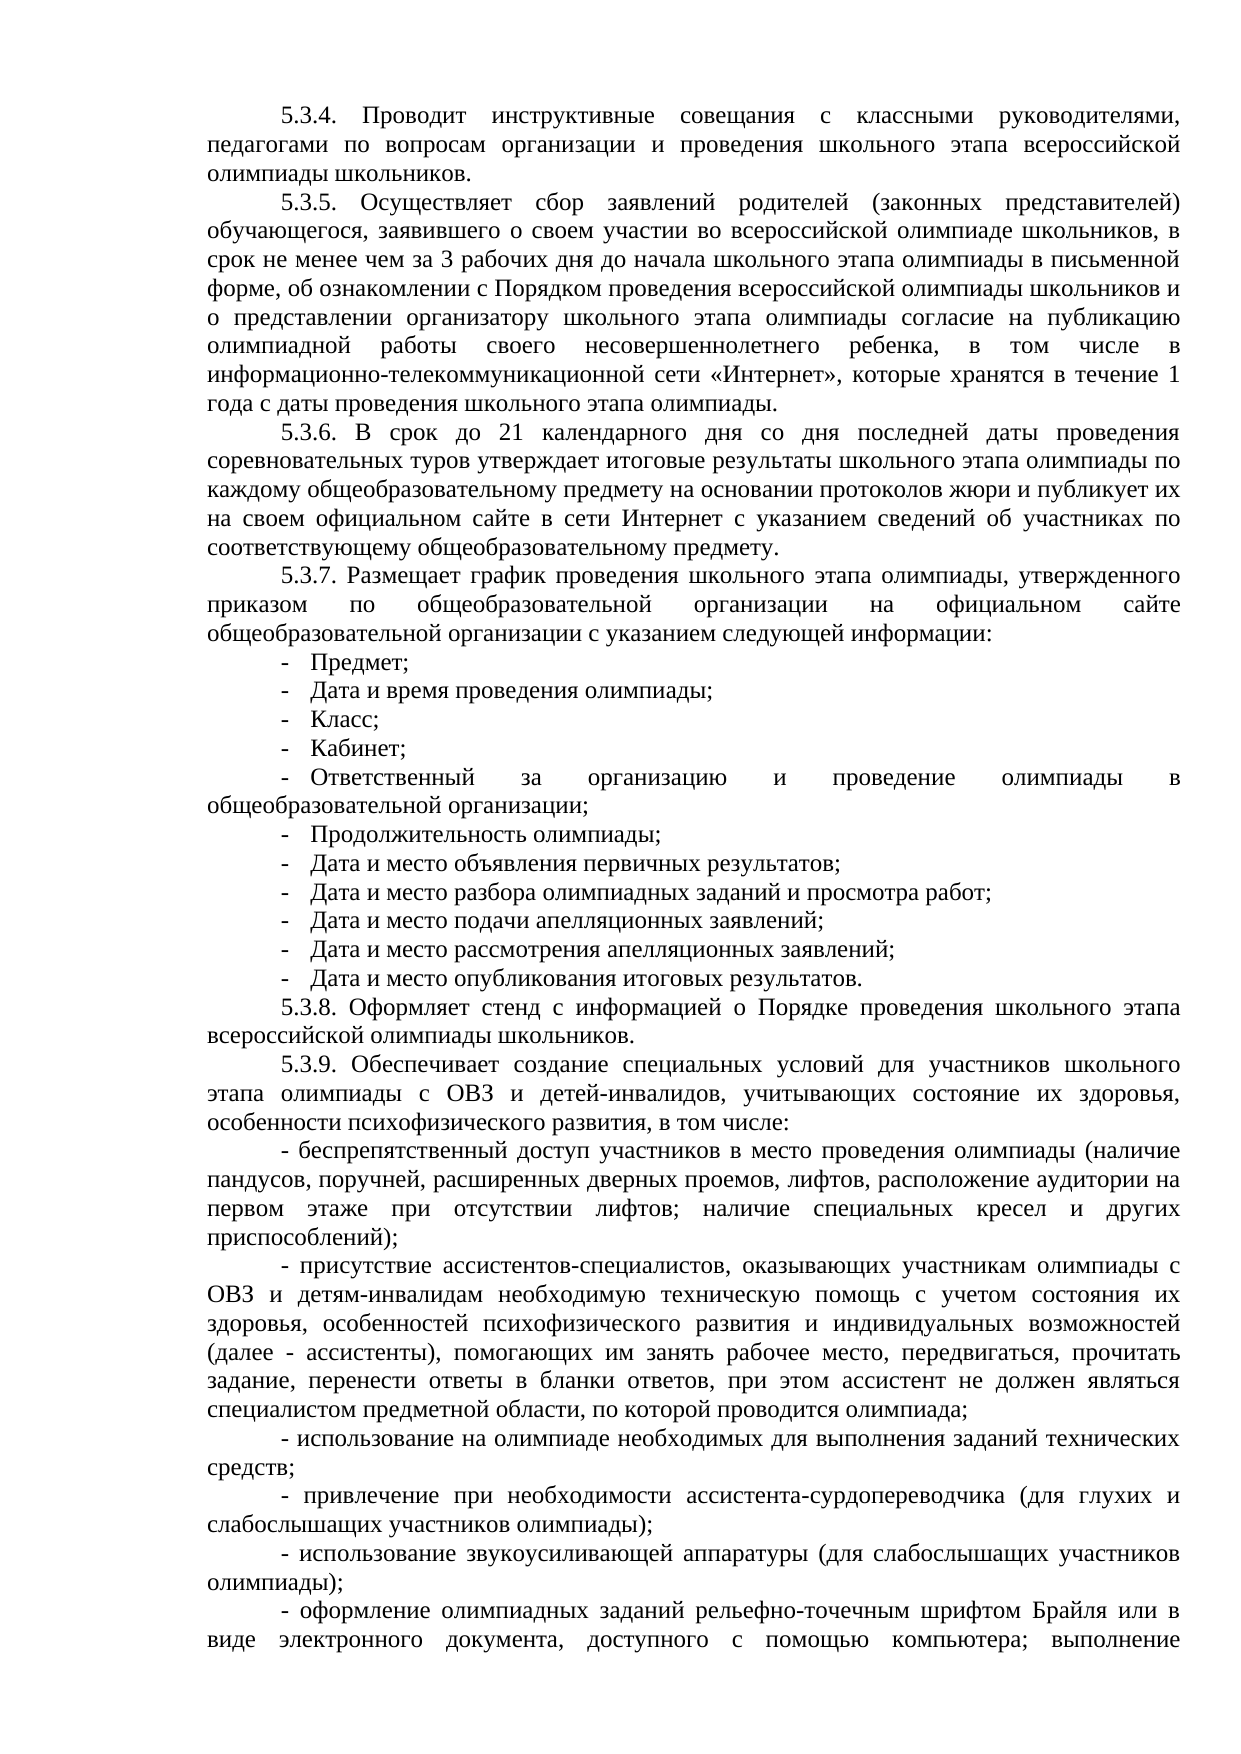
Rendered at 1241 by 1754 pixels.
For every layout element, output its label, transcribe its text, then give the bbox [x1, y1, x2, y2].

text 5.3.6. В срок до 21 календарного дня со дня последней даты проведения соревновательных туров утверждает итоговые результаты школьного этапа олимпиады по каждому общеобразовательному предмету на основании протоколов жюри и публикует их на своем официальном сайте в сети Интернет с указанием сведений об участниках по соответствующему общеобразовательному предмету. [207, 417, 1181, 560]
text - использование на олимпиаде необходимых для выполнения заданий технических средств; [207, 1423, 1181, 1480]
text - Дата и время проведения олимпиады; [207, 675, 1181, 704]
text - Дата и место опубликования итоговых результатов. [207, 963, 1181, 992]
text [207, 1595, 1181, 1653]
text - присутствие ассистентов-специалистов, оказывающих участникам олимпиады с ОВЗ и детям-инвалидам необходимую техническую помощь с учетом состояния их здоровья, особенностей психофизического развития и индивидуальных возможностей (далее - ассистенты), помогающих им занять рабочее место, передвигаться, прочитать задание, перенести ответы в бланки ответов, при этом ассистент не должен являться специалистом предметной области, по которой проводится олимпиада; [207, 1250, 1181, 1423]
text 5.3.5. Осуществляет сбор заявлений родителей (законных представителей) обучающегося, заявившего о своем участии во всероссийской олимпиаде школьников, в срок не менее чем за 3 рабочих дня до начала школьного этапа олимпиады в письменной форме, об ознакомлении с Порядком проведения всероссийской олимпиады школьников и о представлении организатору школьного этапа олимпиады согласие на публикацию олимпиадной работы своего несовершеннолетнего ребенка, в том числе в информационно-телекоммуникационной сети «Интернет», которые хранятся в течение 1 года с даты проведения школьного этапа олимпиады. [207, 187, 1181, 417]
text 5.3.7. Размещает график проведения школьного этапа олимпиады, утвержденного приказом по общеобразовательной организации на официальном сайте общеобразовательной организации с указанием следующей информации: [207, 560, 1181, 647]
text - Дата и место подачи апелляционных заявлений; [207, 905, 1181, 934]
text - Дата и место рассмотрения апелляционных заявлений; [207, 934, 1181, 963]
text - Класс; [207, 704, 1181, 733]
text - Ответственный за организацию и проведение олимпиады в общеобразовательной организации; [207, 762, 1181, 819]
text - Предмет; [207, 647, 1181, 675]
text - Дата и место объявления первичных результатов; [207, 848, 1181, 877]
text - привлечение при необходимости ассистента-сурдопереводчика (для глухих и слабослышащих участников олимпиады); [207, 1480, 1181, 1538]
text - Дата и место разбора олимпиадных заданий и просмотра работ; [207, 877, 1181, 905]
text - Продолжительность олимпиады; [207, 819, 1181, 848]
text - Кабинет; [207, 733, 1181, 762]
text 5.3.8. Оформляет стенд с информацией о Порядке проведения школьного этапа всероссийской олимпиады школьников. [207, 992, 1181, 1049]
text 5.3.4. Проводит инструктивные совещания с классными руководителями, педагогами по вопросам организации и проведения школьного этапа всероссийской олимпиады школьников. [207, 100, 1181, 187]
text 5.3.9. Обеспечивает создание специальных условий для участников школьного этапа олимпиады с ОВЗ и детей-инвалидов, учитывающих состояние их здоровья, особенности психофизического развития, в том числе: [207, 1049, 1181, 1135]
text - использование звукоусиливающей аппаратуры (для слабослышащих участников олимпиады); [207, 1538, 1181, 1595]
text - беспрепятственный доступ участников в место проведения олимпиады (наличие пандусов, поручней, расширенных дверных проемов, лифтов, расположение аудитории на первом этаже при отсутствии лифтов; наличие специальных кресел и других приспособлений); [207, 1135, 1181, 1250]
